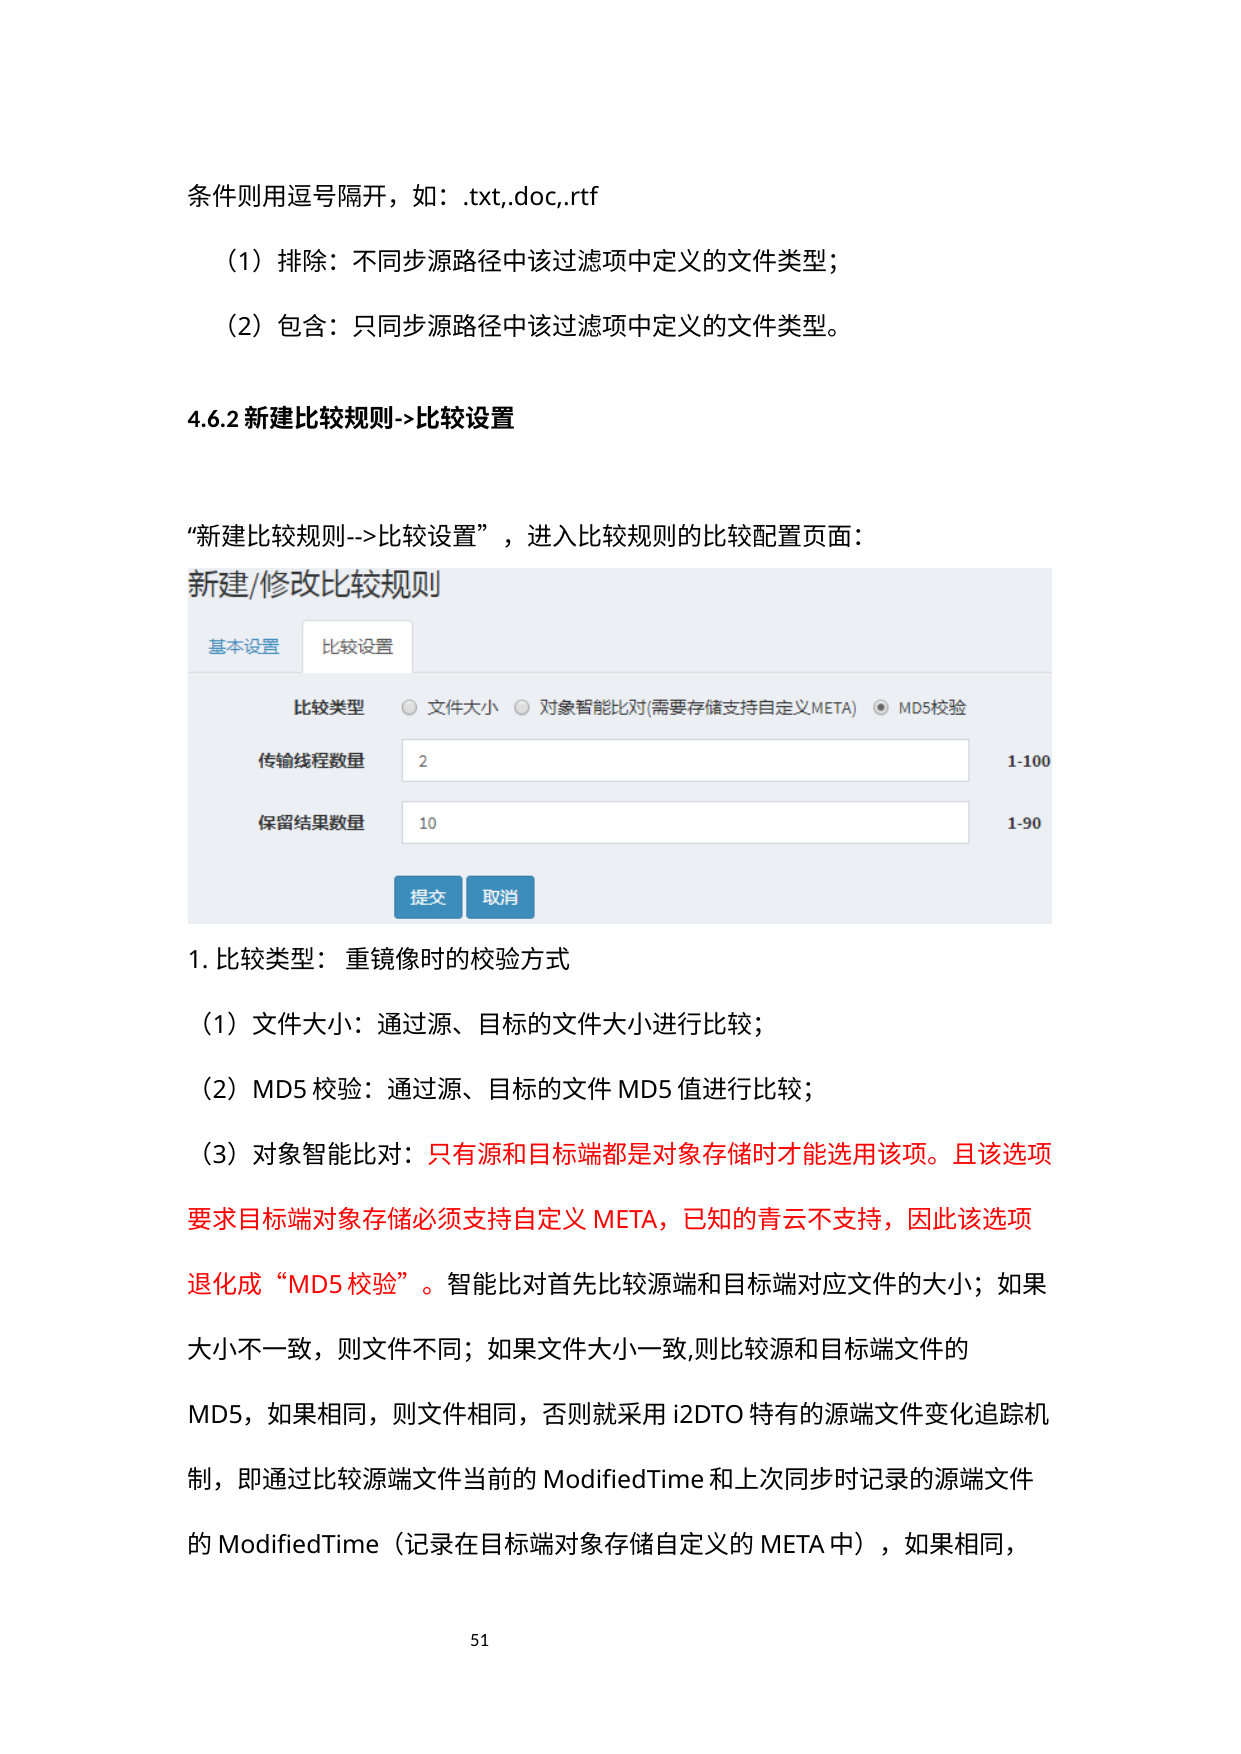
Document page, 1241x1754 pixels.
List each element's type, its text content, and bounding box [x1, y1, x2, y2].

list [187, 162, 1053, 227]
list 1. 比较类型： 重镜像时的校验方式 [187, 925, 1053, 990]
text （1）文件大小：通过源、目标的文件大小进行比较； [187, 990, 1053, 1055]
list “新建比较规则-->比较设置”，进入比较规则的比较配置页面： [187, 502, 1053, 567]
picture [187, 568, 1053, 924]
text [187, 1120, 1053, 1575]
list （1）排除：不同步源路径中该过滤项中定义的文件类型； [187, 227, 1053, 292]
text （2）包含：只同步源路径中该过滤项中定义的文件类型。 [187, 292, 1053, 357]
text （2）MD5校验：通过源、目标的文件MD5值进行比较； [187, 1055, 1053, 1120]
subtitle 4.6.2 新建比较规则->比较设置 [187, 384, 1053, 449]
